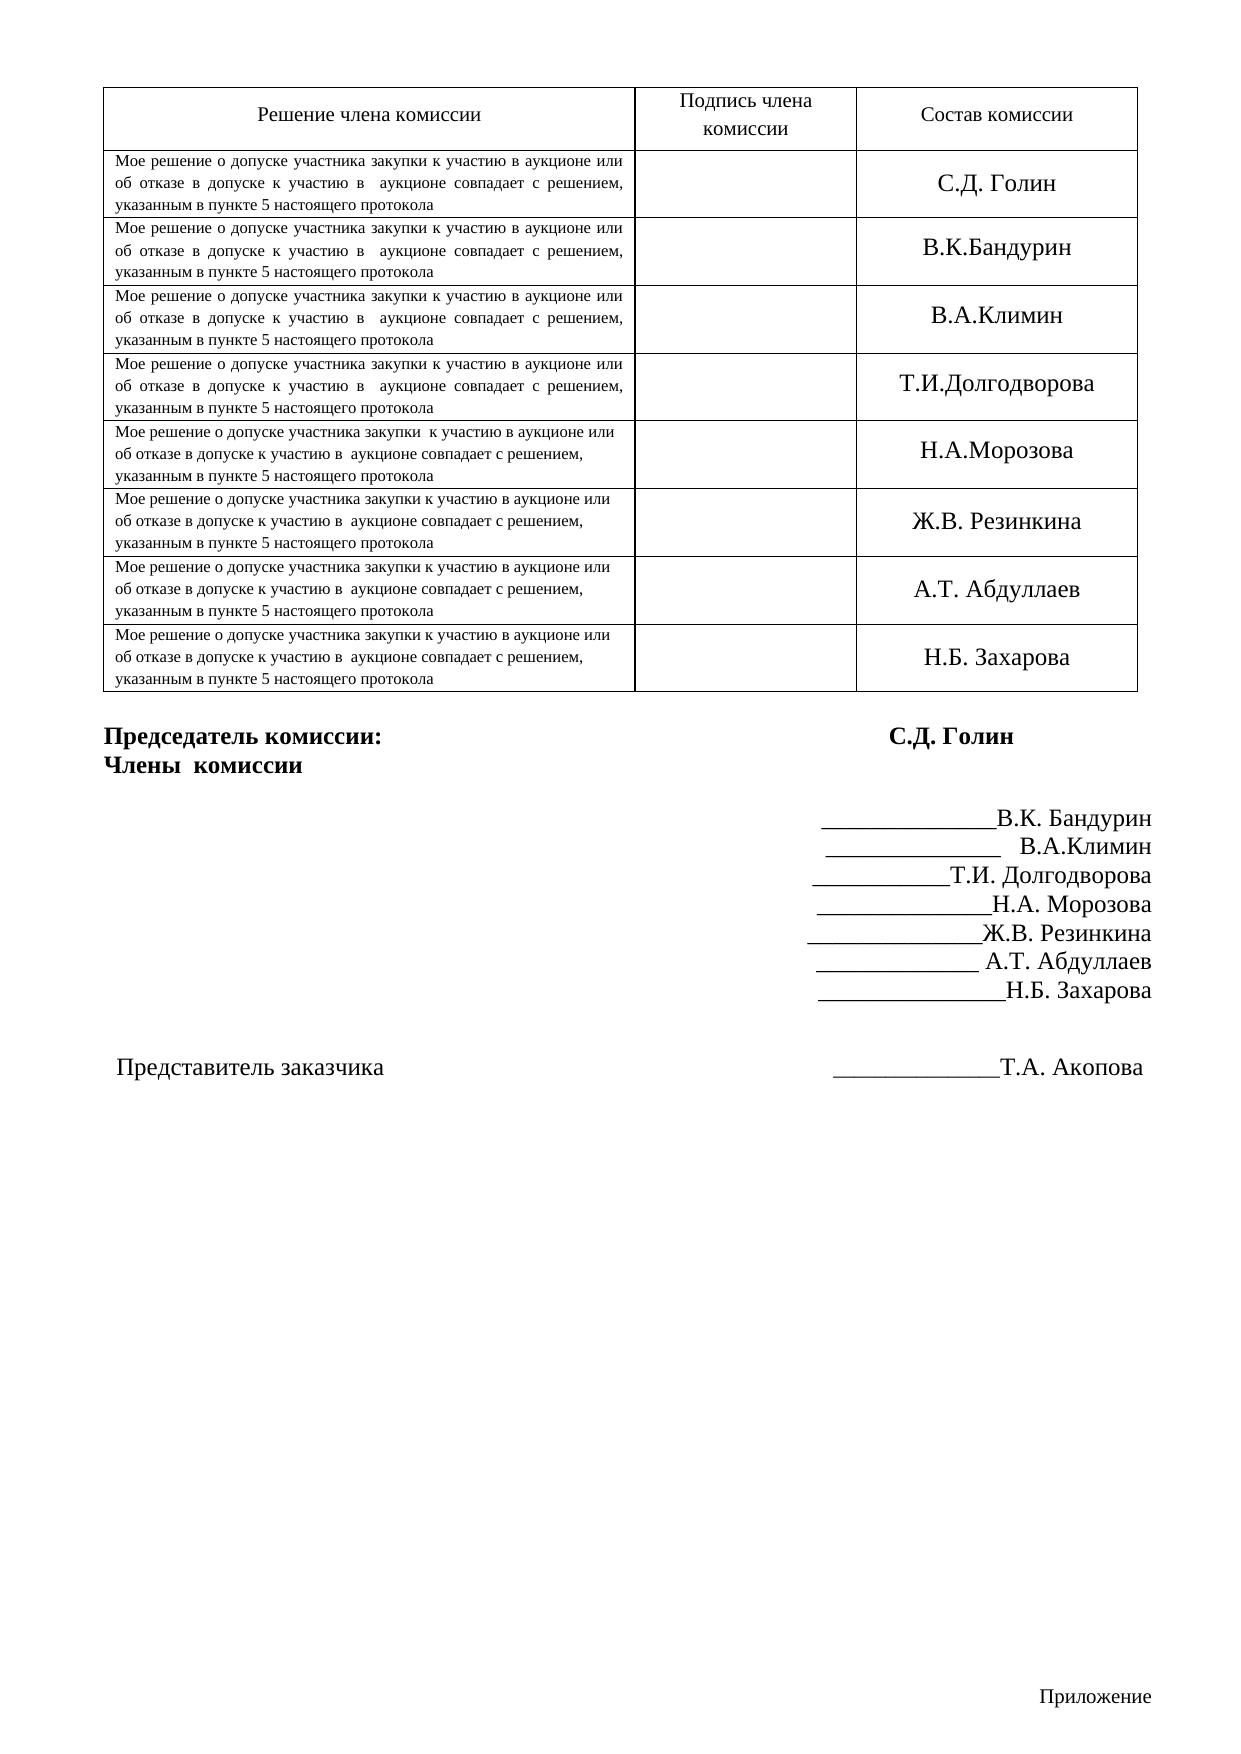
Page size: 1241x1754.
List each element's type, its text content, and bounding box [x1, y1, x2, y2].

text Председатель комиссии: С.Д. Голин [103, 721, 1152, 750]
table_header Состав комиссии [857, 88, 1137, 149]
text _______________Н.Б. Захарова [103, 975, 1152, 1004]
table_cell Т.И.Долгодворова [857, 354, 1137, 420]
table_cell Н.Б. Захарова [857, 625, 1137, 691]
table_cell Ж.В. Резинкина [857, 489, 1137, 556]
text Представитель заказчика ________________Т.А. Акопова [103, 1052, 1152, 1081]
text ______________Н.А. Морозова [103, 889, 1152, 918]
table_cell Мое решение о допуске участника закупки к участию в аукционе или об отказе в допуске к участию в аукционе совпадает с решением, указанным в пункте 5 настоящего протокола [104, 286, 634, 353]
table_cell [636, 557, 856, 623]
table_cell В.К.Бандурин [857, 218, 1137, 285]
text ______________ В.А.Климин [103, 831, 1152, 860]
text Приложение [59, 1684, 1152, 1708]
table_cell [636, 218, 856, 285]
text ______________В.К. Бандурин [103, 803, 1152, 831]
table_cell Н.А.Морозова [857, 421, 1137, 488]
text _____________ А.Т. Абдуллаев [103, 946, 1152, 975]
table_cell [636, 421, 856, 488]
table_cell Мое решение о допуске участника закупки к участию в аукционе или об отказе в допуске к участию в аукционе совпадает с решением, указанным в пункте 5 настоящего протокола [104, 625, 634, 691]
table_header Подпись члена комиссии [636, 88, 856, 149]
table_cell [636, 625, 856, 691]
table_cell В.А.Климин [857, 286, 1137, 353]
text ______________Ж.В. Резинкина [103, 918, 1152, 946]
table_cell Мое решение о допуске участника закупки к участию в аукционе или об отказе в допуске к участию в аукционе совпадает с решением, указанным в пункте 5 настоящего протокола [104, 489, 634, 556]
table_cell Мое решение о допуске участника закупки к участию в аукционе или об отказе в допуске к участию в аукционе совпадает с решением, указанным в пункте 5 настоящего протокола [104, 421, 634, 488]
table_cell А.Т. Абдуллаев [857, 557, 1137, 623]
table_cell [636, 151, 856, 217]
table_cell [636, 286, 856, 353]
table_cell Мое решение о допуске участника закупки к участию в аукционе или об отказе в допуске к участию в аукционе совпадает с решением, указанным в пункте 5 настоящего протокола [104, 557, 634, 623]
text ___________Т.И. Долгодворова [103, 860, 1152, 889]
table_header Решение члена комиссии [104, 88, 634, 149]
table_cell Мое решение о допуске участника закупки к участию в аукционе или об отказе в допуске к участию в аукционе совпадает с решением, указанным в пункте 5 настоящего протокола [104, 151, 634, 217]
table_cell Мое решение о допуске участника закупки к участию в аукционе или об отказе в допуске к участию в аукционе совпадает с решением, указанным в пункте 5 настоящего протокола [104, 354, 634, 420]
table_cell Мое решение о допуске участника закупки к участию в аукционе или об отказе в допуске к участию в аукционе совпадает с решением, указанным в пункте 5 настоящего протокола [104, 218, 634, 285]
table_cell [636, 489, 856, 556]
table_cell [636, 354, 856, 420]
table_cell С.Д. Голин [857, 151, 1137, 217]
text Члены комиссии [103, 750, 1152, 778]
